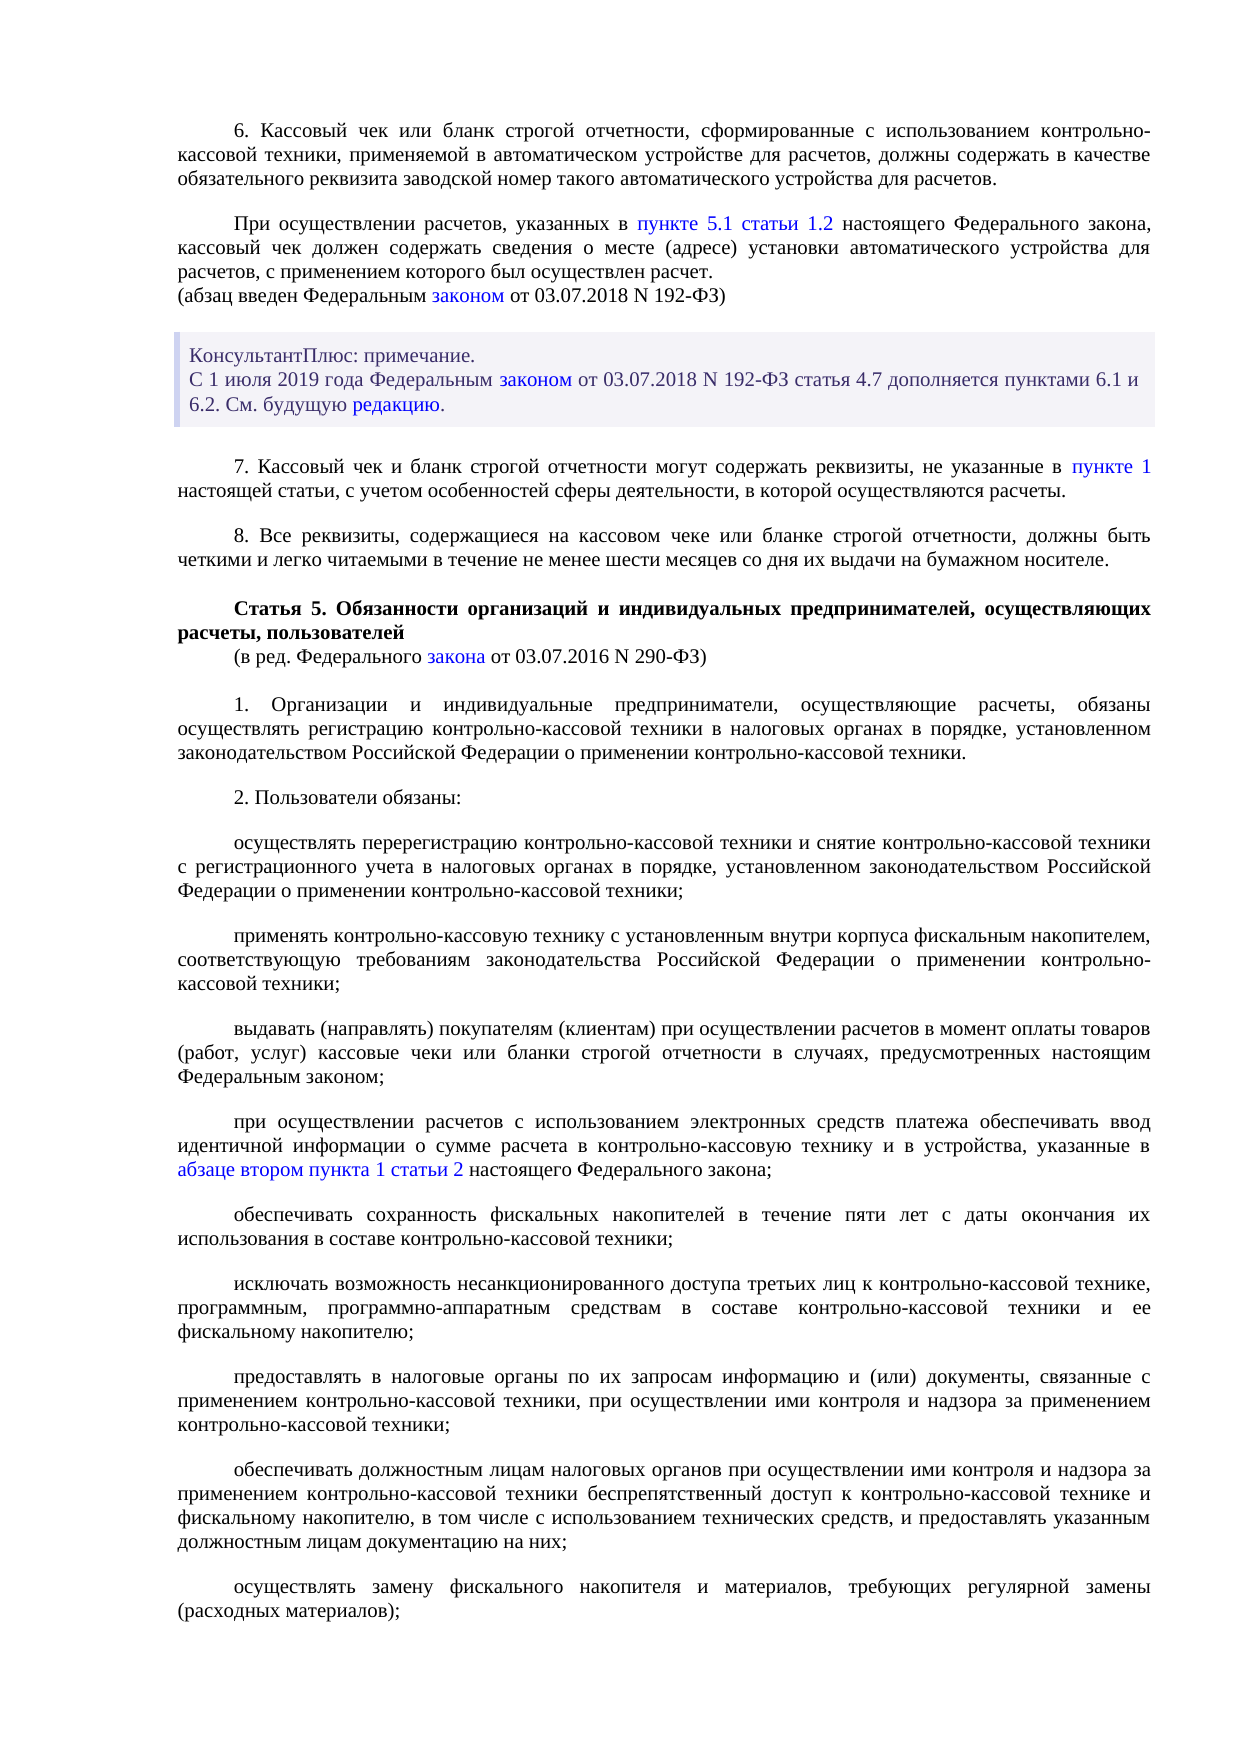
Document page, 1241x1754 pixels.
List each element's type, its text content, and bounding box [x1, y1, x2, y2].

text 2. Пользователи обязаны: [177, 785, 1152, 809]
text 1. Организации и индивидуальные предприниматели, осуществляющие расчеты, обязаны осуществлять регистрацию контрольно-кассовой техники в налоговых органах в порядке, установленном законодательством Российской Федерации о применении контрольно-кассовой техники. [177, 692, 1152, 764]
table_header КонсультантПлюс: примечание. С 1 июля 2019 года Федеральным законом от 03.07.2018 N 192-ФЗ статья 4.7 дополняется пунктами 6.1 и 6.2. См. будущую редакцию. [180, 332, 1149, 427]
text выдавать (направлять) покупателям (клиентам) при осуществлении расчетов в момент оплаты товаров (работ, услуг) кассовые чеки или бланки строгой отчетности в случаях, предусмотренных настоящим Федеральным законом; [177, 1016, 1152, 1088]
text (в ред. Федерального закона от 03.07.2016 N 290-ФЗ) [177, 644, 1152, 668]
text 6. Кассовый чек или бланк строгой отчетности, сформированные с использованием контрольно-кассовой техники, применяемой в автоматическом устройстве для расчетов, должны содержать в качестве обязательного реквизита заводской номер такого автоматического устройства для расчетов. [177, 118, 1152, 190]
text предоставлять в налоговые органы по их запросам информацию и (или) документы, связанные с применением контрольно-кассовой техники, при осуществлении ими контроля и надзора за применением контрольно-кассовой техники; [177, 1364, 1152, 1436]
text применять контрольно-кассовую технику с установленным внутри корпуса фискальным накопителем, соответствующую требованиям законодательства Российской Федерации о применении контрольно-кассовой техники; [177, 923, 1152, 995]
text при осуществлении расчетов с использованием электронных средств платежа обеспечивать ввод идентичной информации о сумме расчета в контрольно-кассовую технику и в устройства, указанные в абзаце втором пункта 1 статьи 2 настоящего Федерального закона; [177, 1109, 1152, 1181]
text 7. Кассовый чек и бланк строгой отчетности могут содержать реквизиты, не указанные в пункте 1 настоящей статьи, с учетом особенностей сферы деятельности, в которой осуществляются расчеты. [177, 454, 1152, 502]
text осуществлять перерегистрацию контрольно-кассовой техники и снятие контрольно-кассовой техники с регистрационного учета в налоговых органах в порядке, установленном законодательством Российской Федерации о применении контрольно-кассовой техники; [177, 830, 1152, 902]
text обеспечивать должностным лицам налоговых органов при осуществлении ими контроля и надзора за применением контрольно-кассовой техники беспрепятственный доступ к контрольно-кассовой технике и фискальному накопителю, в том числе с использованием технических средств, и предоставлять указанным должностным лицам документацию на них; [177, 1457, 1152, 1553]
text При осуществлении расчетов, указанных в пункте 5.1 статьи 1.2 настоящего Федерального закона, кассовый чек должен содержать сведения о месте (адресе) установки автоматического устройства для расчетов, с применением которого был осуществлен расчет. [177, 211, 1152, 283]
text исключать возможность несанкционированного доступа третьих лиц к контрольно-кассовой технике, программным, программно-аппаратным средствам в составе контрольно-кассовой техники и ее фискальному накопителю; [177, 1271, 1152, 1343]
text осуществлять замену фискального накопителя и материалов, требующих регулярной замены (расходных материалов); [177, 1574, 1152, 1622]
title Статья 5. Обязанности организаций и индивидуальных предпринимателей, осуществляющих расчеты, пользователей [177, 596, 1152, 644]
text (абзац введен Федеральным законом от 03.07.2018 N 192-ФЗ) [177, 283, 1152, 307]
text обеспечивать сохранность фискальных накопителей в течение пяти лет с даты окончания их использования в составе контрольно-кассовой техники; [177, 1202, 1152, 1250]
text 8. Все реквизиты, содержащиеся на кассовом чеке или бланке строгой отчетности, должны быть четкими и легко читаемыми в течение не менее шести месяцев со дня их выдачи на бумажном носителе. [177, 523, 1152, 571]
